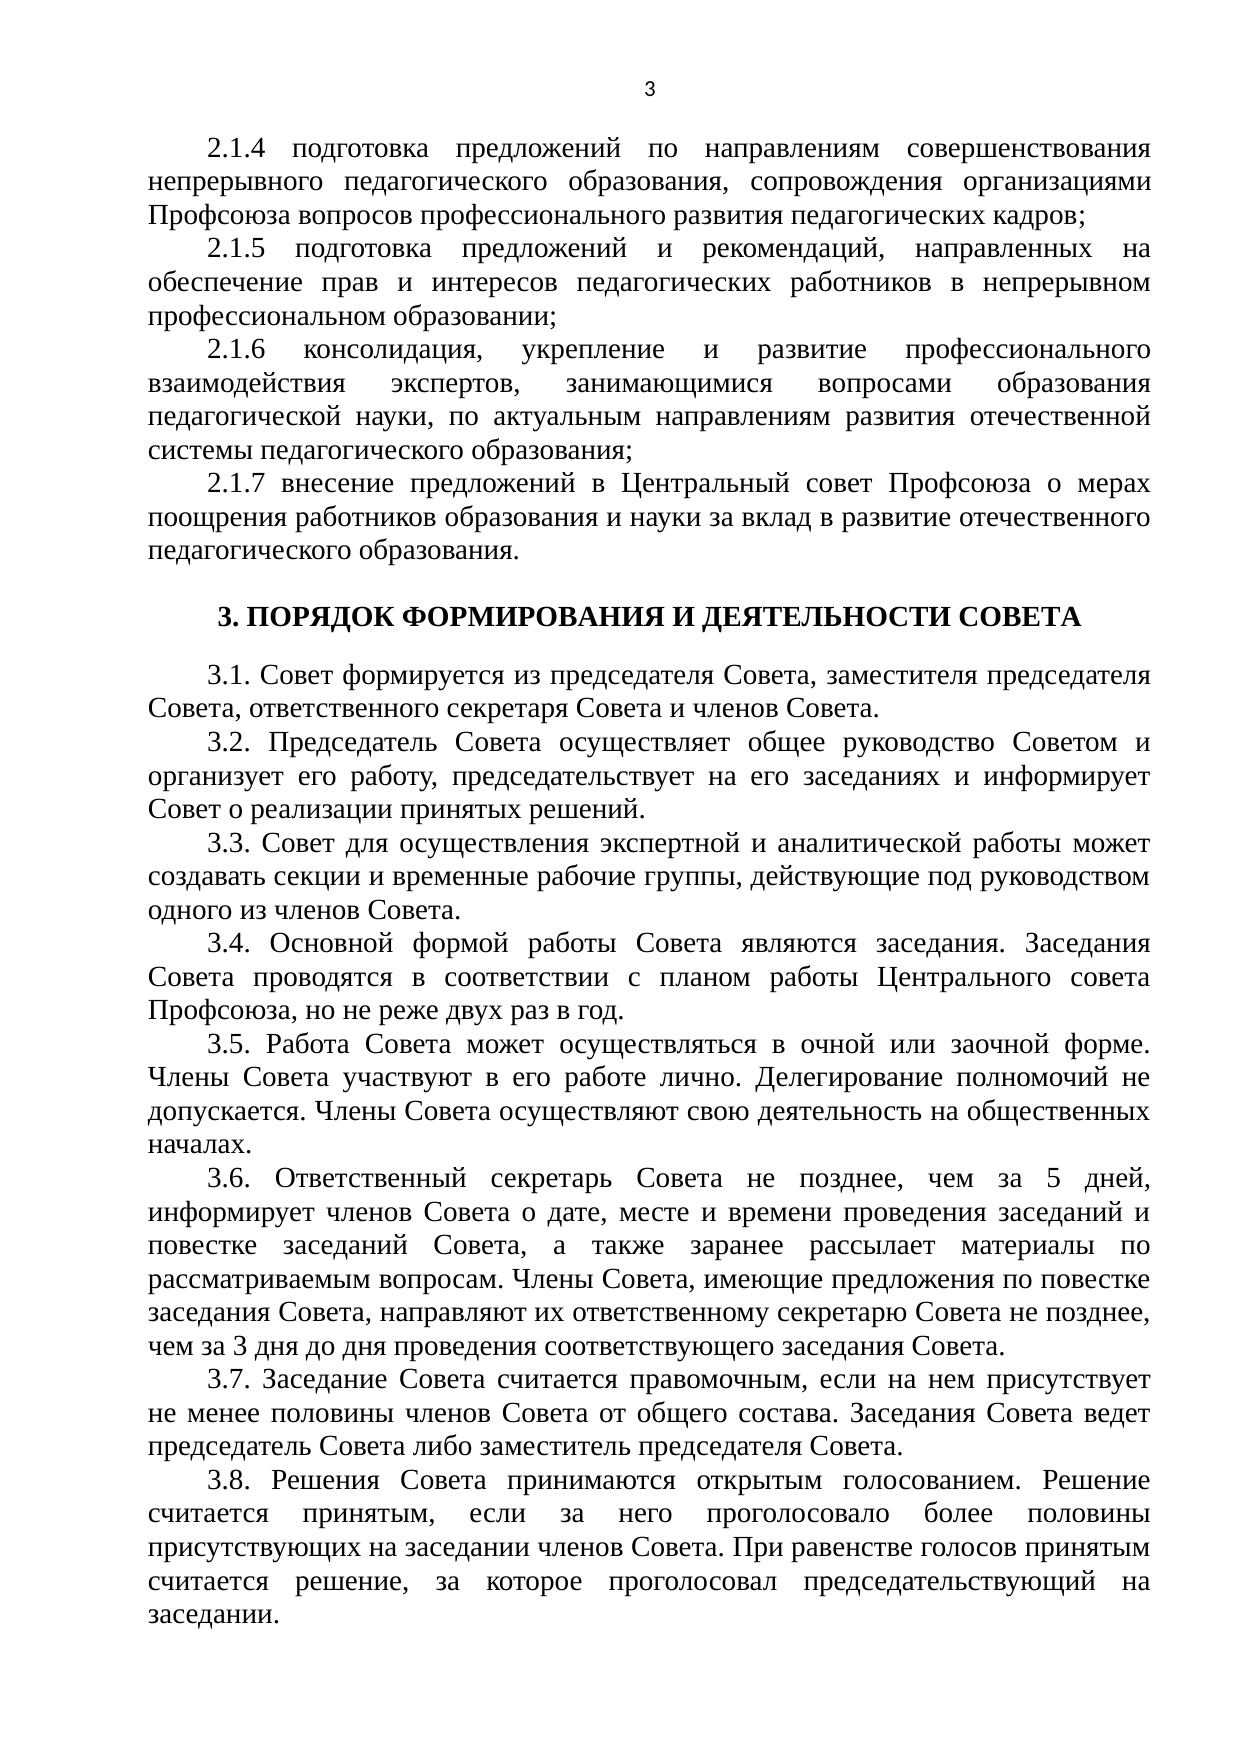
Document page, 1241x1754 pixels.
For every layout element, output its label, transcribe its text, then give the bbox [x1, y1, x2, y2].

text 2.1.5 подготовка предложений и рекомендаций, направленных на обеспечение прав и интересов педагогических работников в непрерывном профессиональном образовании; [148, 231, 1152, 331]
text 3.2. Председатель Совета осуществляет общее руководство Советом и организует его работу, председательствует на его заседаниях и информирует Совет о реализации принятых решений. [148, 724, 1152, 825]
text 2.1.4 подготовка предложений по направлениям совершенствования непрерывного педагогического образования, сопровождения организациями Профсоюза вопросов профессионального развития педагогических кадров; [148, 130, 1152, 231]
text 3. ПОРЯДОК ФОРМИРОВАНИЯ И ДЕЯТЕЛЬНОСТИ СОВЕТА [148, 599, 1152, 633]
text 3.6. Ответственный секретарь Совета не позднее, чем за 5 дней, информирует членов Совета о дате, месте и времени проведения заседаний и повестке заседаний Совета, а также заранее рассылает материалы по рассматриваемым вопросам. Члены Совета, имеющие предложения по повестке заседания Совета, направляют их ответственному секретарю Совета не позднее, чем за 3 дня до дня проведения соответствующего заседания Совета. [148, 1160, 1152, 1361]
text 3.7. Заседание Совета считается правомочным, если на нем присутствует не менее половины членов Совета от общего состава. Заседания Совета ведет председатель Совета либо заместитель председателя Совета. [148, 1361, 1152, 1462]
text 2.1.6 консолидация, укрепление и развитие профессионального взаимодействия экспертов, занимающимися вопросами образования педагогической науки, по актуальным направлениям развития отечественной системы педагогического образования; [148, 331, 1152, 465]
text 3.5. Работа Совета может осуществляться в очной или заочной форме. Члены Совета участвуют в его работе лично. Делегирование полномочий не допускается. Члены Совета осуществляют свою деятельность на общественных началах. [148, 1026, 1152, 1160]
text 3.8. Решения Совета принимаются открытым голосованием. Решение считается принятым, если за него проголосовало более половины присутствующих на заседании членов Совета. При равенстве голосов принятым считается решение, за которое проголосовал председательствующий на заседании. [148, 1462, 1152, 1630]
text 3.1. Совет формируется из председателя Совета, заместителя председателя Совета, ответственного секретаря Совета и членов Совета. [148, 657, 1152, 724]
text 3.4. Основной формой работы Совета являются заседания. Заседания Совета проводятся в соответствии с планом работы Центрального совета Профсоюза, но не реже двух раз в год. [148, 925, 1152, 1026]
text 2.1.7 внесение предложений в Центральный совет Профсоюза о мерах поощрения работников образования и науки за вклад в развитие отечественного педагогического образования. [148, 465, 1152, 566]
text 3.3. Совет для осуществления экспертной и аналитической работы может создавать секции и временные рабочие группы, действующие под руководством одного из членов Совета. [148, 825, 1152, 925]
